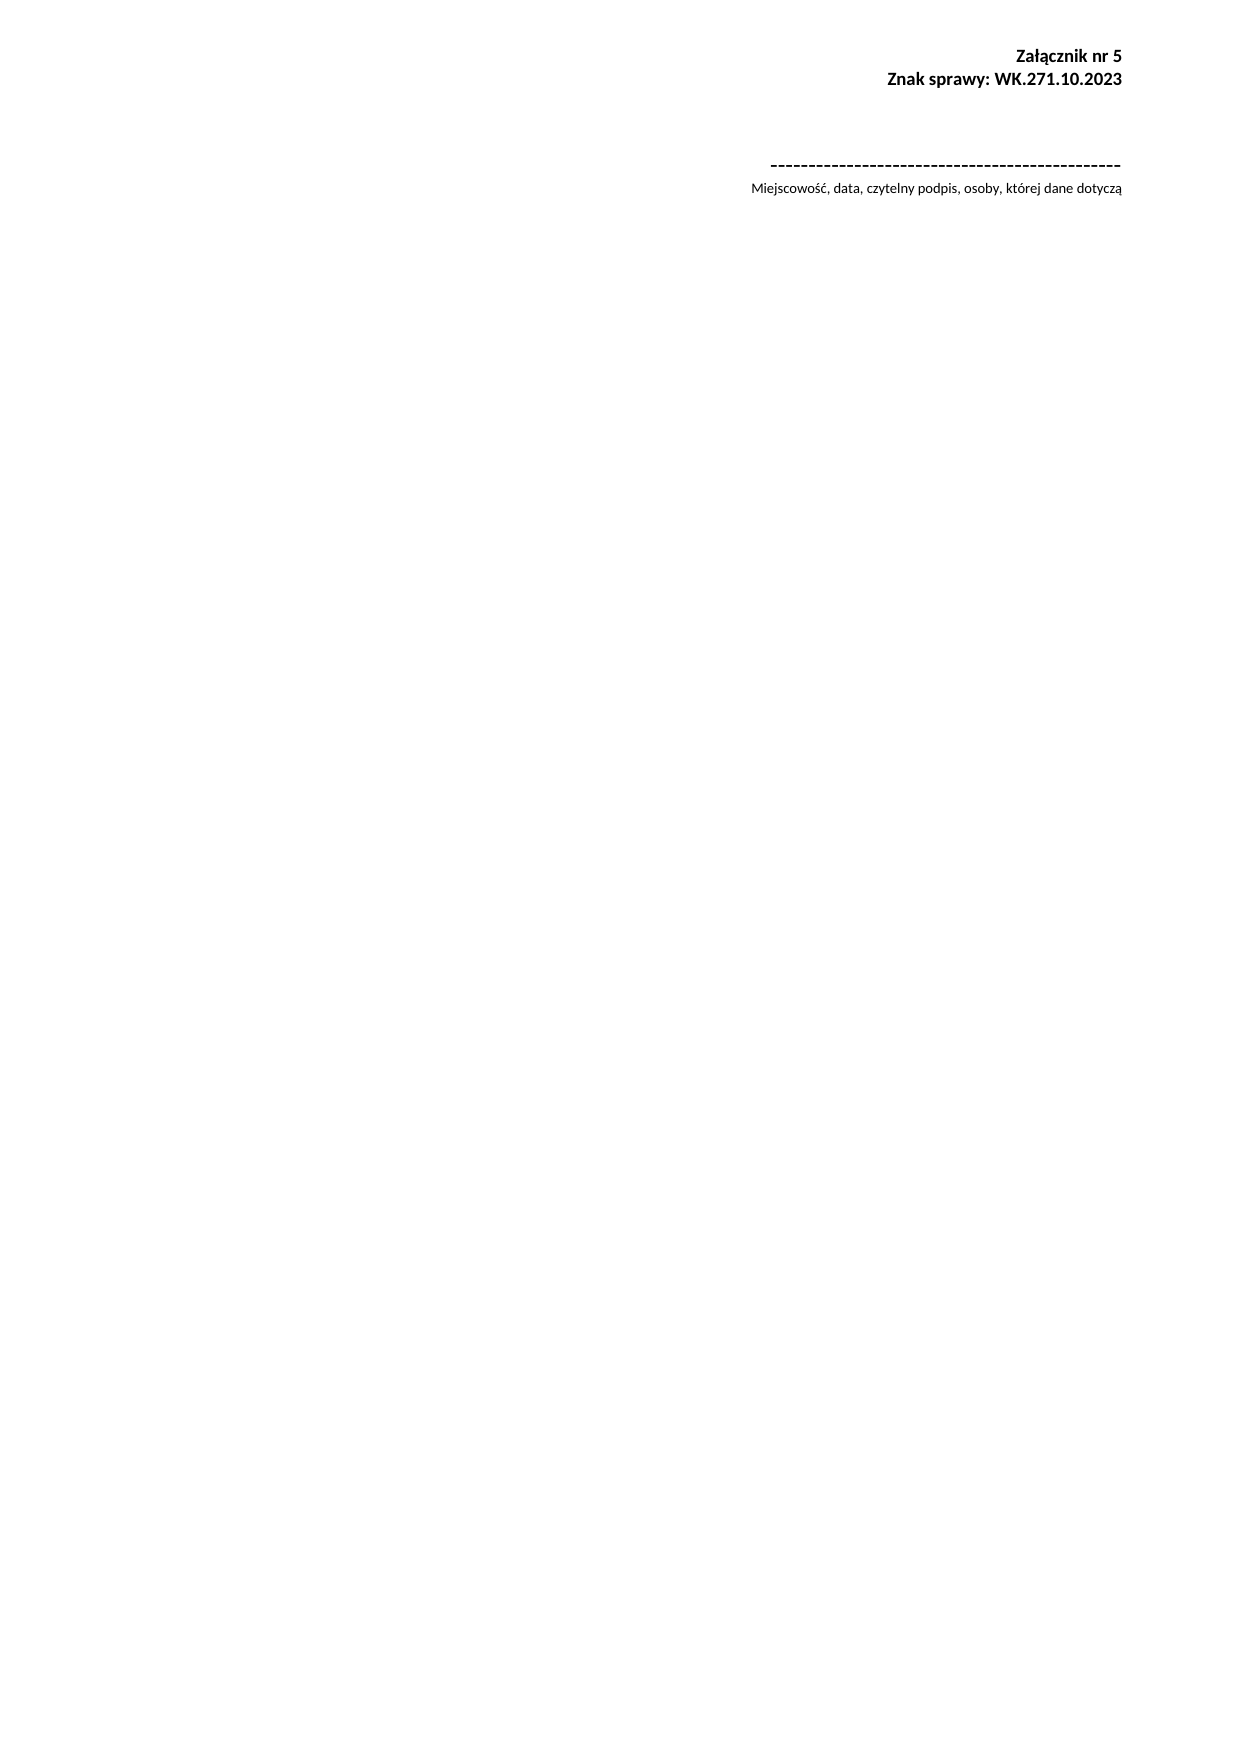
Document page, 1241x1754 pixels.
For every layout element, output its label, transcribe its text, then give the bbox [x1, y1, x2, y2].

text Miejscowość, data, czytelny podpis, osoby, której dane dotyczą [118, 179, 1122, 210]
text ---------------------------------------------- [118, 149, 1122, 179]
